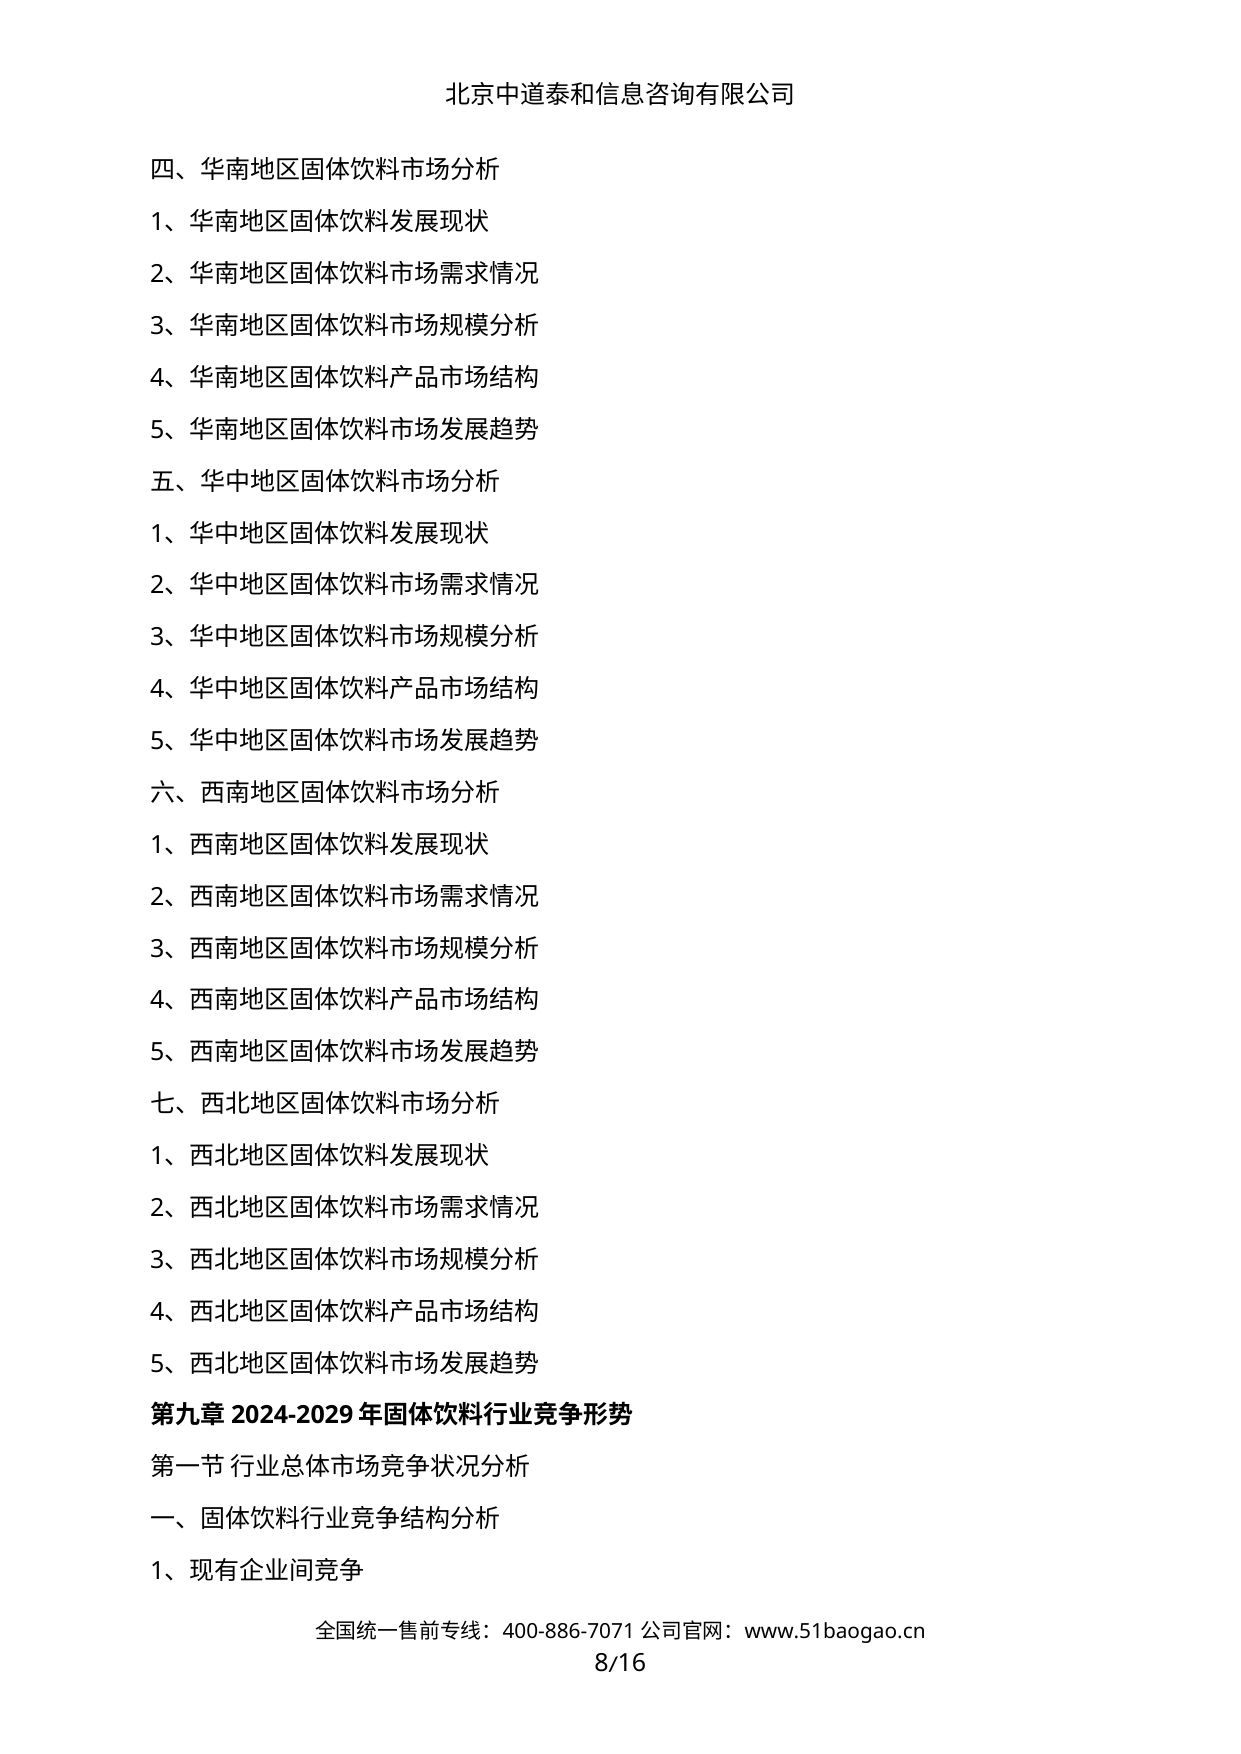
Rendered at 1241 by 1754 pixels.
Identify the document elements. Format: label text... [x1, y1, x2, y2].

text 1、华中地区固体饮料发展现状 [150, 513, 1090, 549]
text 一、固体饮料行业竞争结构分析 [150, 1499, 1090, 1535]
text 2、西北地区固体饮料市场需求情况 [150, 1187, 1090, 1224]
text 3、西北地区固体饮料市场规模分析 [150, 1239, 1090, 1276]
text 5、西北地区固体饮料市场发展趋势 [150, 1343, 1090, 1379]
text 七、西北地区固体饮料市场分析 [150, 1084, 1090, 1120]
text 1、西南地区固体饮料发展现状 [150, 824, 1090, 861]
text 1、西北地区固体饮料发展现状 [150, 1136, 1090, 1172]
text 六、西南地区固体饮料市场分析 [150, 772, 1090, 809]
text 4、华南地区固体饮料产品市场结构 [150, 357, 1090, 394]
text 5、华南地区固体饮料市场发展趋势 [150, 409, 1090, 446]
text 4、西南地区固体饮料产品市场结构 [150, 980, 1090, 1016]
text 四、华南地区固体饮料市场分析 [150, 150, 1090, 186]
text 1、现有企业间竞争 [150, 1551, 1090, 1587]
text 4、西北地区固体饮料产品市场结构 [150, 1291, 1090, 1327]
text 第一节 行业总体市场竞争状况分析 [150, 1447, 1090, 1483]
text 2、西南地区固体饮料市场需求情况 [150, 876, 1090, 912]
text 第九章 2024-2029年固体饮料行业竞争形势 [150, 1395, 1090, 1431]
text 2、华南地区固体饮料市场需求情况 [150, 254, 1090, 290]
text 3、西南地区固体饮料市场规模分析 [150, 928, 1090, 964]
text 3、华中地区固体饮料市场规模分析 [150, 617, 1090, 653]
text 4、华中地区固体饮料产品市场结构 [150, 669, 1090, 705]
text 1、华南地区固体饮料发展现状 [150, 202, 1090, 238]
text 5、华中地区固体饮料市场发展趋势 [150, 721, 1090, 757]
text 3、华南地区固体饮料市场规模分析 [150, 306, 1090, 342]
text 五、华中地区固体饮料市场分析 [150, 461, 1090, 497]
text 2、华中地区固体饮料市场需求情况 [150, 565, 1090, 601]
text 5、西南地区固体饮料市场发展趋势 [150, 1032, 1090, 1068]
